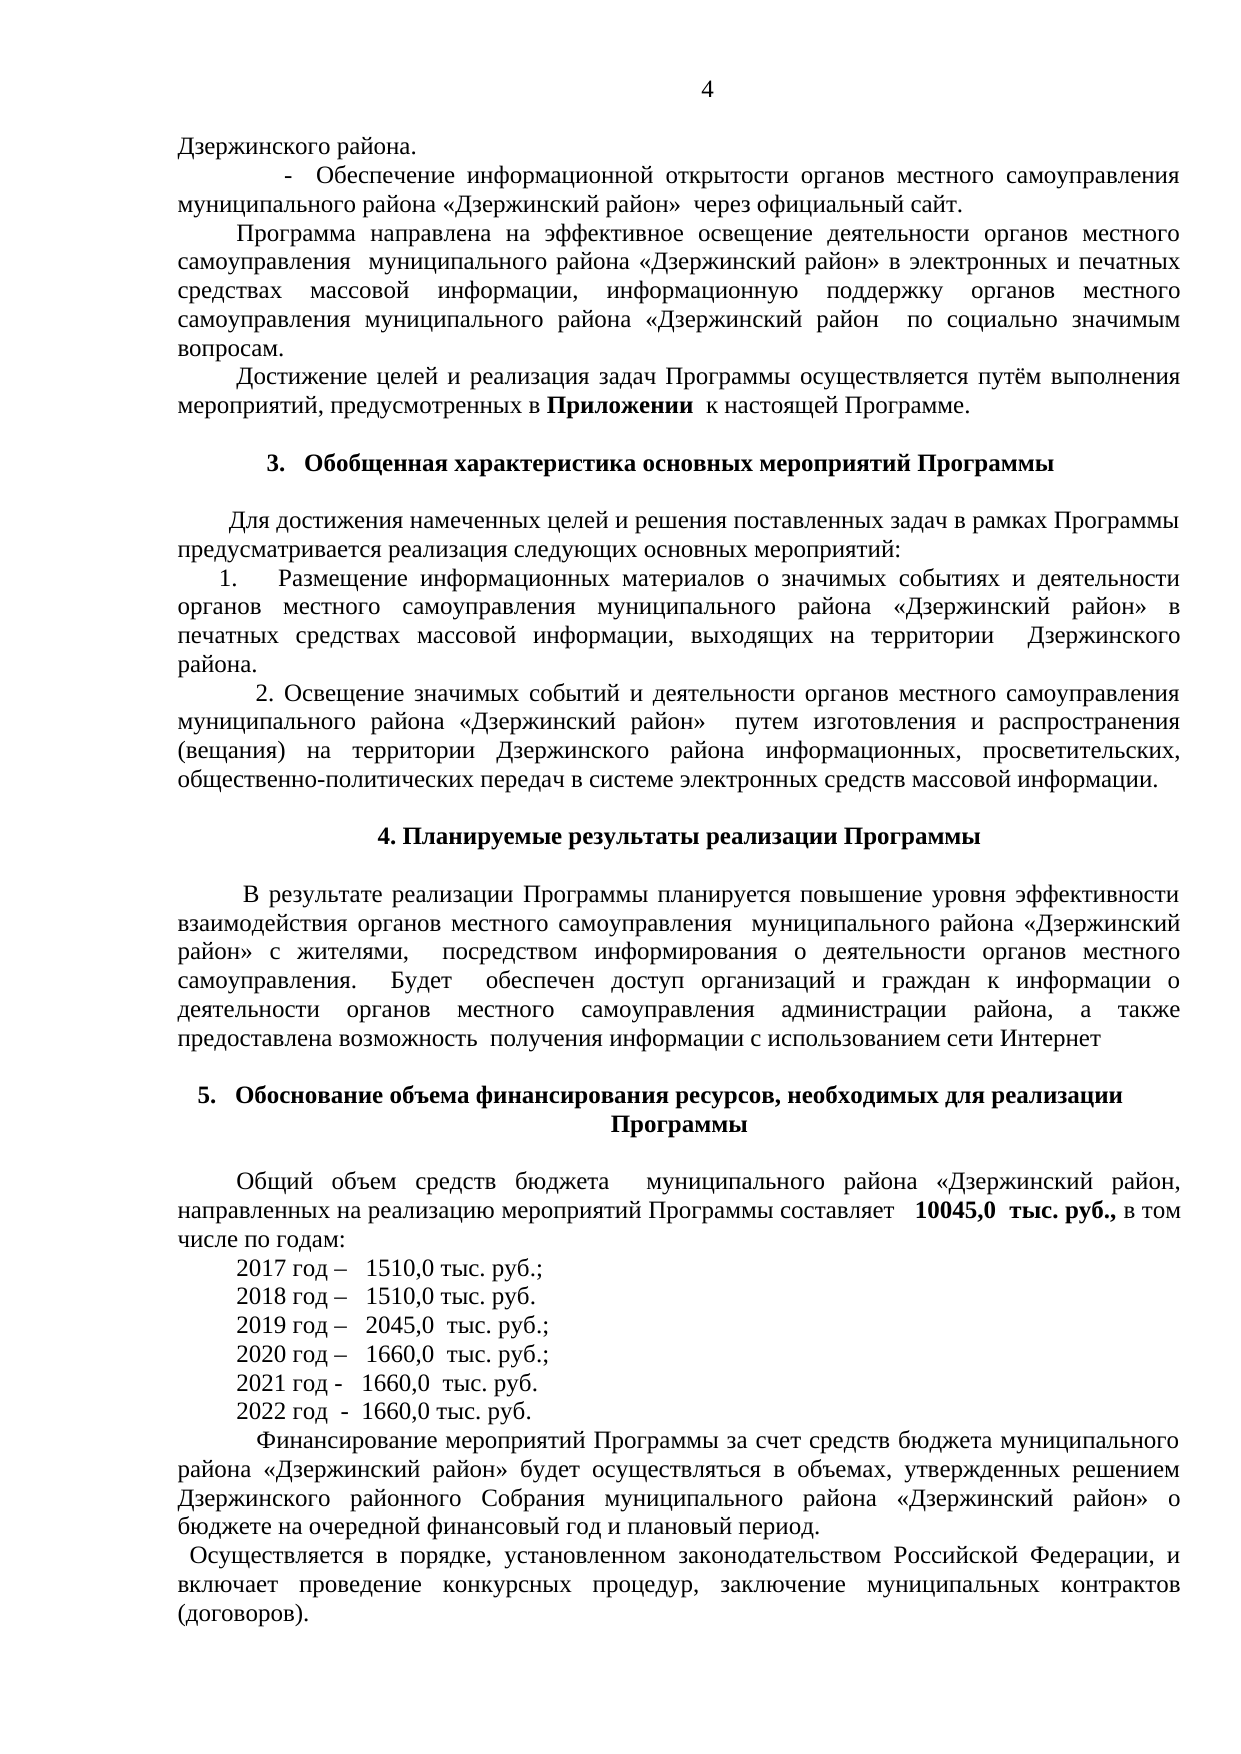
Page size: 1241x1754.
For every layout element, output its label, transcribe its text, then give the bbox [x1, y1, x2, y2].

list Обобщенная характеристика основных мероприятий Программы [140, 448, 1181, 476]
text 2018 год – 1510,0 тыс. руб. [177, 1281, 1181, 1310]
text 2021 год - 1660,0 тыс. руб. [177, 1368, 1181, 1396]
text 2017 год – 1510,0 тыс. руб.; [177, 1253, 1181, 1281]
list Размещение информационных материалов о значимых событиях и деятельности органов местного самоуправления муниципального района «Дзержинский район» в печатных средствах массовой информации, выходящих на территории Дзержинского района. [177, 563, 1181, 678]
text 2020 год – 1660,0 тыс. руб.; [177, 1339, 1181, 1368]
text 2019 год – 2045,0 тыс. руб.; [177, 1310, 1181, 1339]
text В результате реализации Программы планируется повышение уровня эффективности взаимодействия органов местного самоуправления муниципального района «Дзержинский район» с жителями, посредством информирования о деятельности органов местного самоуправления. Будет обеспечен доступ организаций и граждан к информации о деятельности органов местного самоуправления администрации района, а также предоставлена возможность получения информации с использованием сети Интернет [177, 879, 1181, 1051]
text Программа направлена на эффективное освещение деятельности органов местного самоуправления муниципального района «Дзержинский район» в электронных и печатных средствах массовой информации, информационную поддержку органов местного самоуправления муниципального района «Дзержинский район по социально значимым вопросам. [177, 218, 1181, 361]
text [177, 131, 1181, 160]
text Финансирование мероприятий Программы за счет средств бюджета муниципального района «Дзержинский район» будет осуществляться в объемах, утвержденных решением Дзержинского районного Собрания муниципального района «Дзержинский район» о бюджете на очередной финансовый год и плановый период. [177, 1425, 1181, 1540]
text Общий объем средств бюджета муниципального района «Дзержинский район, направленных на реализацию мероприятий Программы составляет 10045,0 тыс. руб., в том числе по годам: [177, 1166, 1181, 1253]
text 2022 год - 1660,0 тыс. руб. [177, 1396, 1181, 1425]
text 2. Освещение значимых событий и деятельности органов местного самоуправления муниципального района «Дзержинский район» путем изготовления и распространения (вещания) на территории Дзержинского района информационных, просветительских, общественно-политических передач в системе электронных средств массовой информации. [177, 678, 1181, 793]
text 4. Планируемые результаты реализации Программы [177, 821, 1181, 850]
text - Обеспечение информационной открытости органов местного самоуправления муниципального района «Дзержинский район» через официальный сайт. [177, 160, 1181, 218]
text Для достижения намеченных целей и решения поставленных задач в рамках Программы предусматривается реализация следующих основных мероприятий: [177, 505, 1181, 563]
text Осуществляется в порядке, установленном законодательством Российской Федерации, и включает проведение конкурсных процедур, заключение муниципальных контрактов (договоров). [177, 1540, 1181, 1626]
text Достижение целей и реализация задач Программы осуществляется путём выполнения мероприятий, предусмотренных в Приложении к настоящей Программе. [177, 361, 1181, 419]
list Обоснование объема финансирования ресурсов, необходимых для реализации Программы [140, 1080, 1181, 1138]
